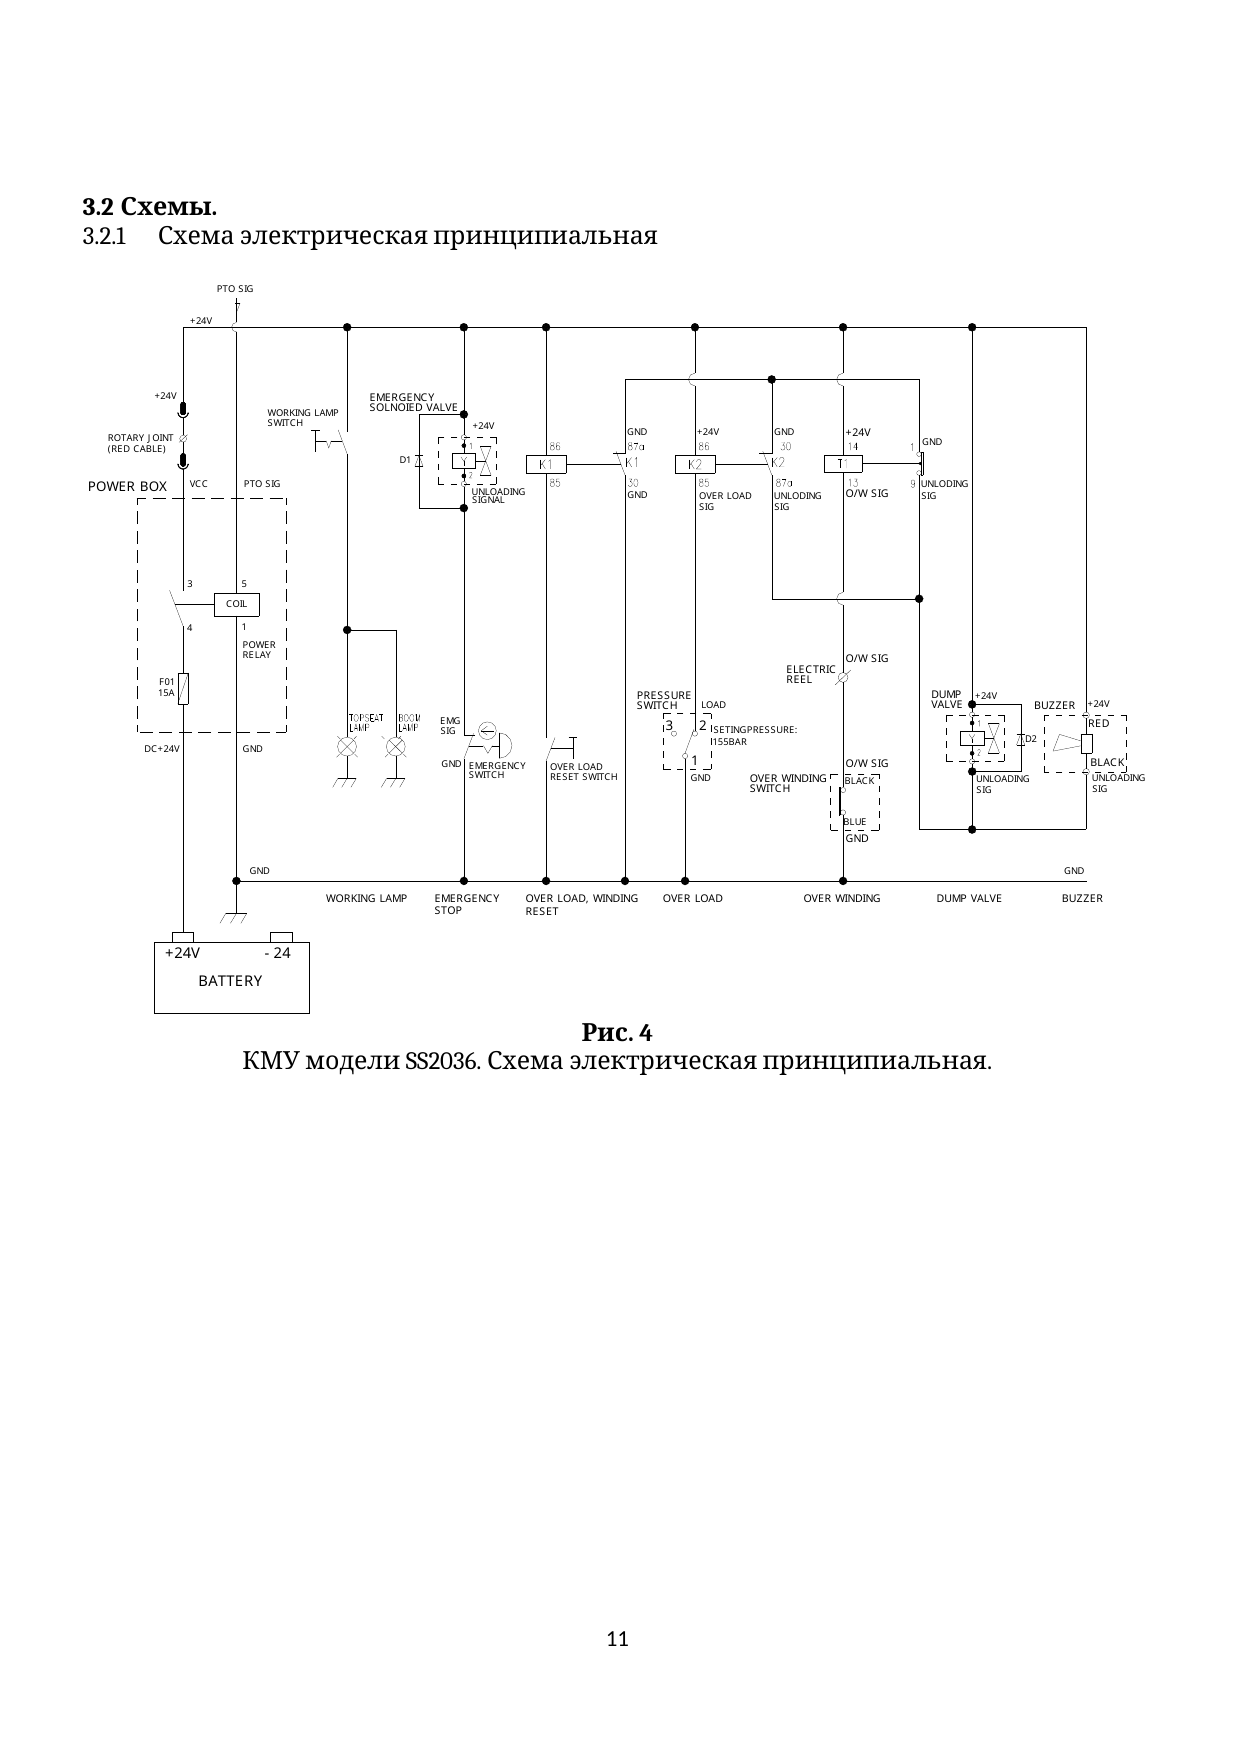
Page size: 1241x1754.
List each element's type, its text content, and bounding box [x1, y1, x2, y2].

list Схема электрическая принципиальная [83, 222, 1152, 251]
text Рис. 4 [83, 1018, 1152, 1047]
text КМУ модели SS2036. Схема электрическая принципиальная. [83, 1047, 1152, 1076]
list Схемы. [83, 193, 1152, 222]
